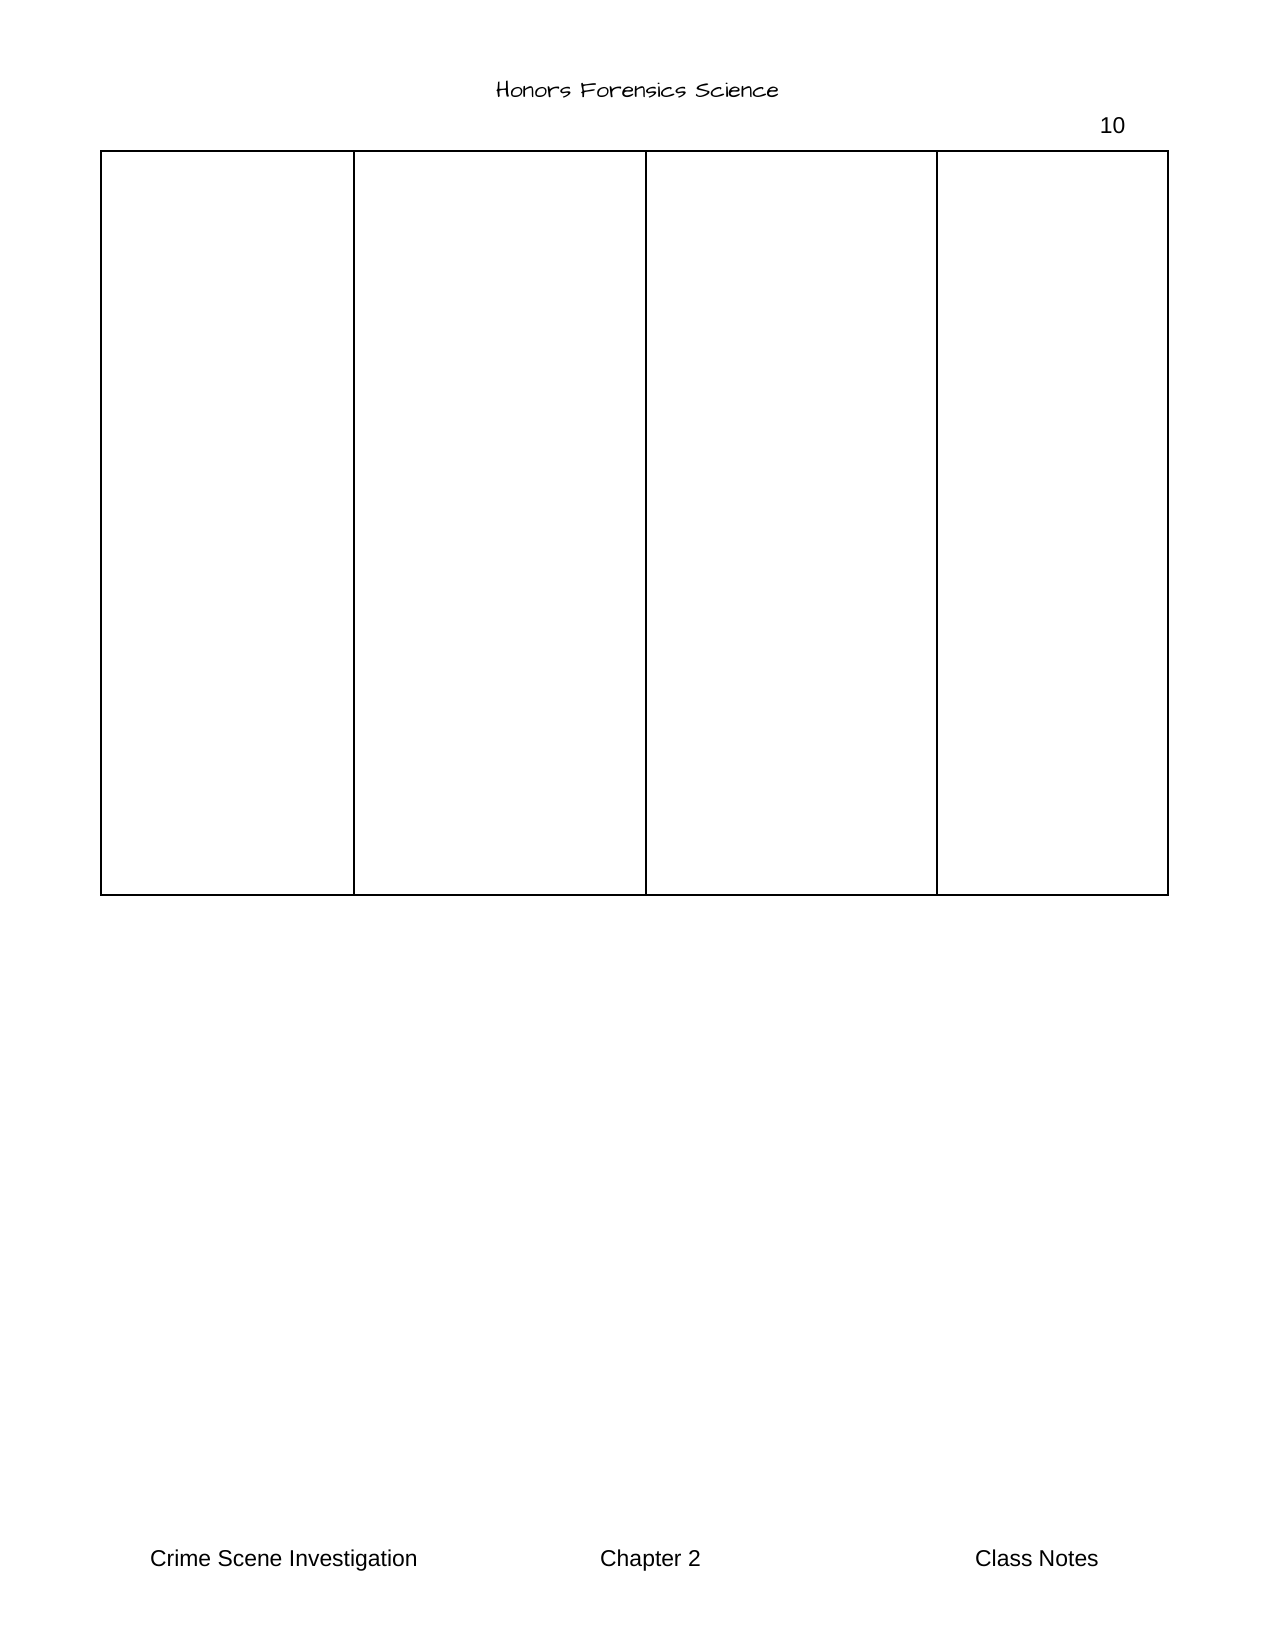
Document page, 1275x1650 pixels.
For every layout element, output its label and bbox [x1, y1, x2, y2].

table_cell [102, 152, 353, 894]
table_cell [355, 152, 645, 894]
table_cell [938, 152, 1167, 894]
table_cell [647, 152, 936, 894]
